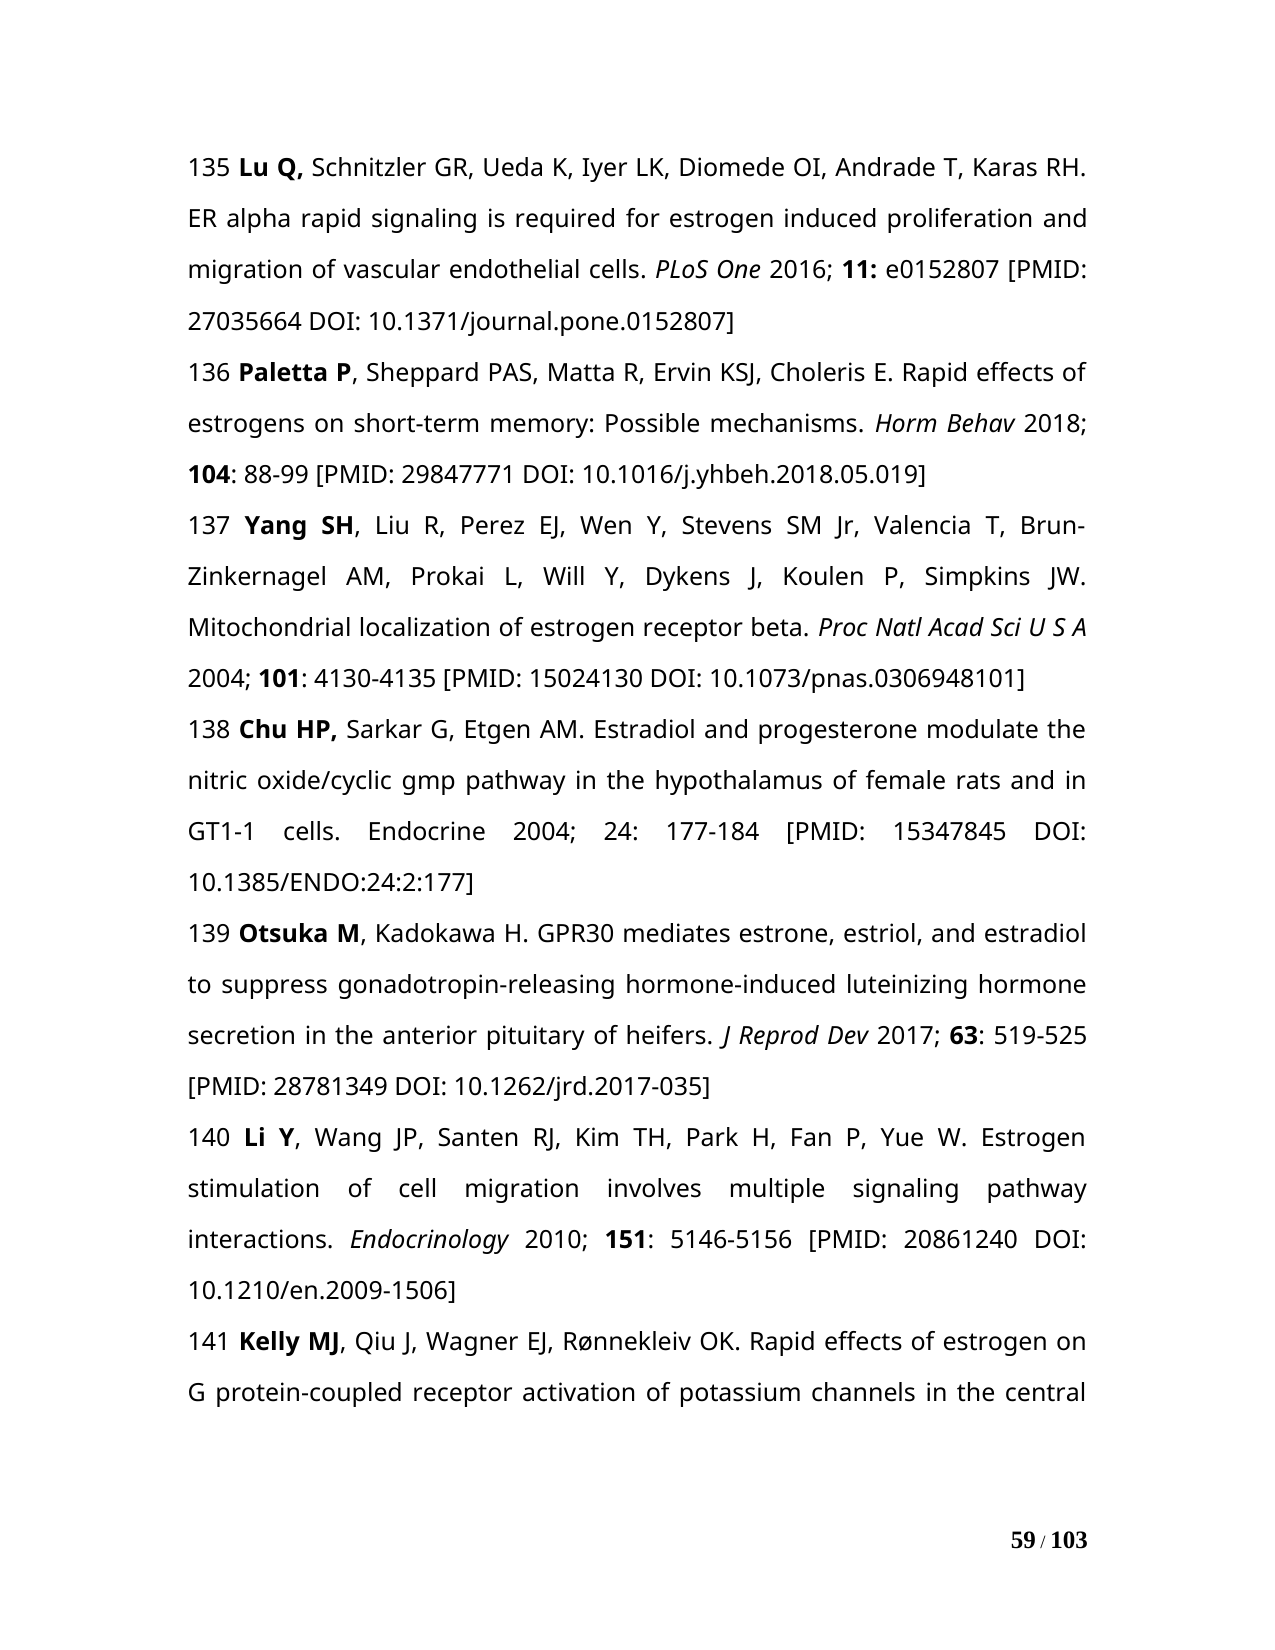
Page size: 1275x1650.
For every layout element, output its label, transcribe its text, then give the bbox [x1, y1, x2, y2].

text 136 Paletta P, Sheppard PAS, Matta R, Ervin KSJ, Choleris E. Rapid effects of estrogens on short-term memory: Possible mechanisms. Horm Behav 2018; 104: 88-99 [PMID: 29847771 DOI: 10.1016/j.yhbeh.2018.05.019] [187, 354, 1087, 490]
text 140 Li Y, Wang JP, Santen RJ, Kim TH, Park H, Fan P, Yue W. Estrogen stimulation of cell migration involves multiple signaling pathway interactions. Endocrinology 2010; 151: 5146-5156 [PMID: 20861240 DOI: 10.1210/en.2009-1506] [187, 1120, 1087, 1307]
text 138 Chu HP, Sarkar G, Etgen AM. Estradiol and progesterone modulate the nitric oxide/cyclic gmp pathway in the hypothalamus of female rats and in GT1-1 cells. Endocrine 2004; 24: 177-184 [PMID: 15347845 DOI: 10.1385/ENDO:24:2:177] [187, 711, 1087, 899]
text 137 Yang SH, Liu R, Perez EJ, Wen Y, Stevens SM Jr, Valencia T, Brun-Zinkernagel AM, Prokai L, Will Y, Dykens J, Koulen P, Simpkins JW. Mitochondrial localization of estrogen receptor beta. Proc Natl Acad Sci U S A 2004; 101: 4130-4135 [PMID: 15024130 DOI: 10.1073/pnas.0306948101] [187, 507, 1087, 694]
text 135 Lu Q, Schnitzler GR, Ueda K, Iyer LK, Diomede OI, Andrade T, Karas RH. ER alpha rapid signaling is required for estrogen induced proliferation and migration of vascular endothelial cells. PLoS One 2016; 11: e0152807 [PMID: 27035664 DOI: 10.1371/journal.pone.0152807] [187, 150, 1087, 337]
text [187, 1324, 1087, 1409]
text 139 Otsuka M, Kadokawa H. GPR30 mediates estrone, estriol, and estradiol to suppress gonadotropin-releasing hormone-induced luteinizing hormone secretion in the anterior pituitary of heifers. J Reprod Dev 2017; 63: 519-525 [PMID: 28781349 DOI: 10.1262/jrd.2017-035] [187, 916, 1087, 1103]
